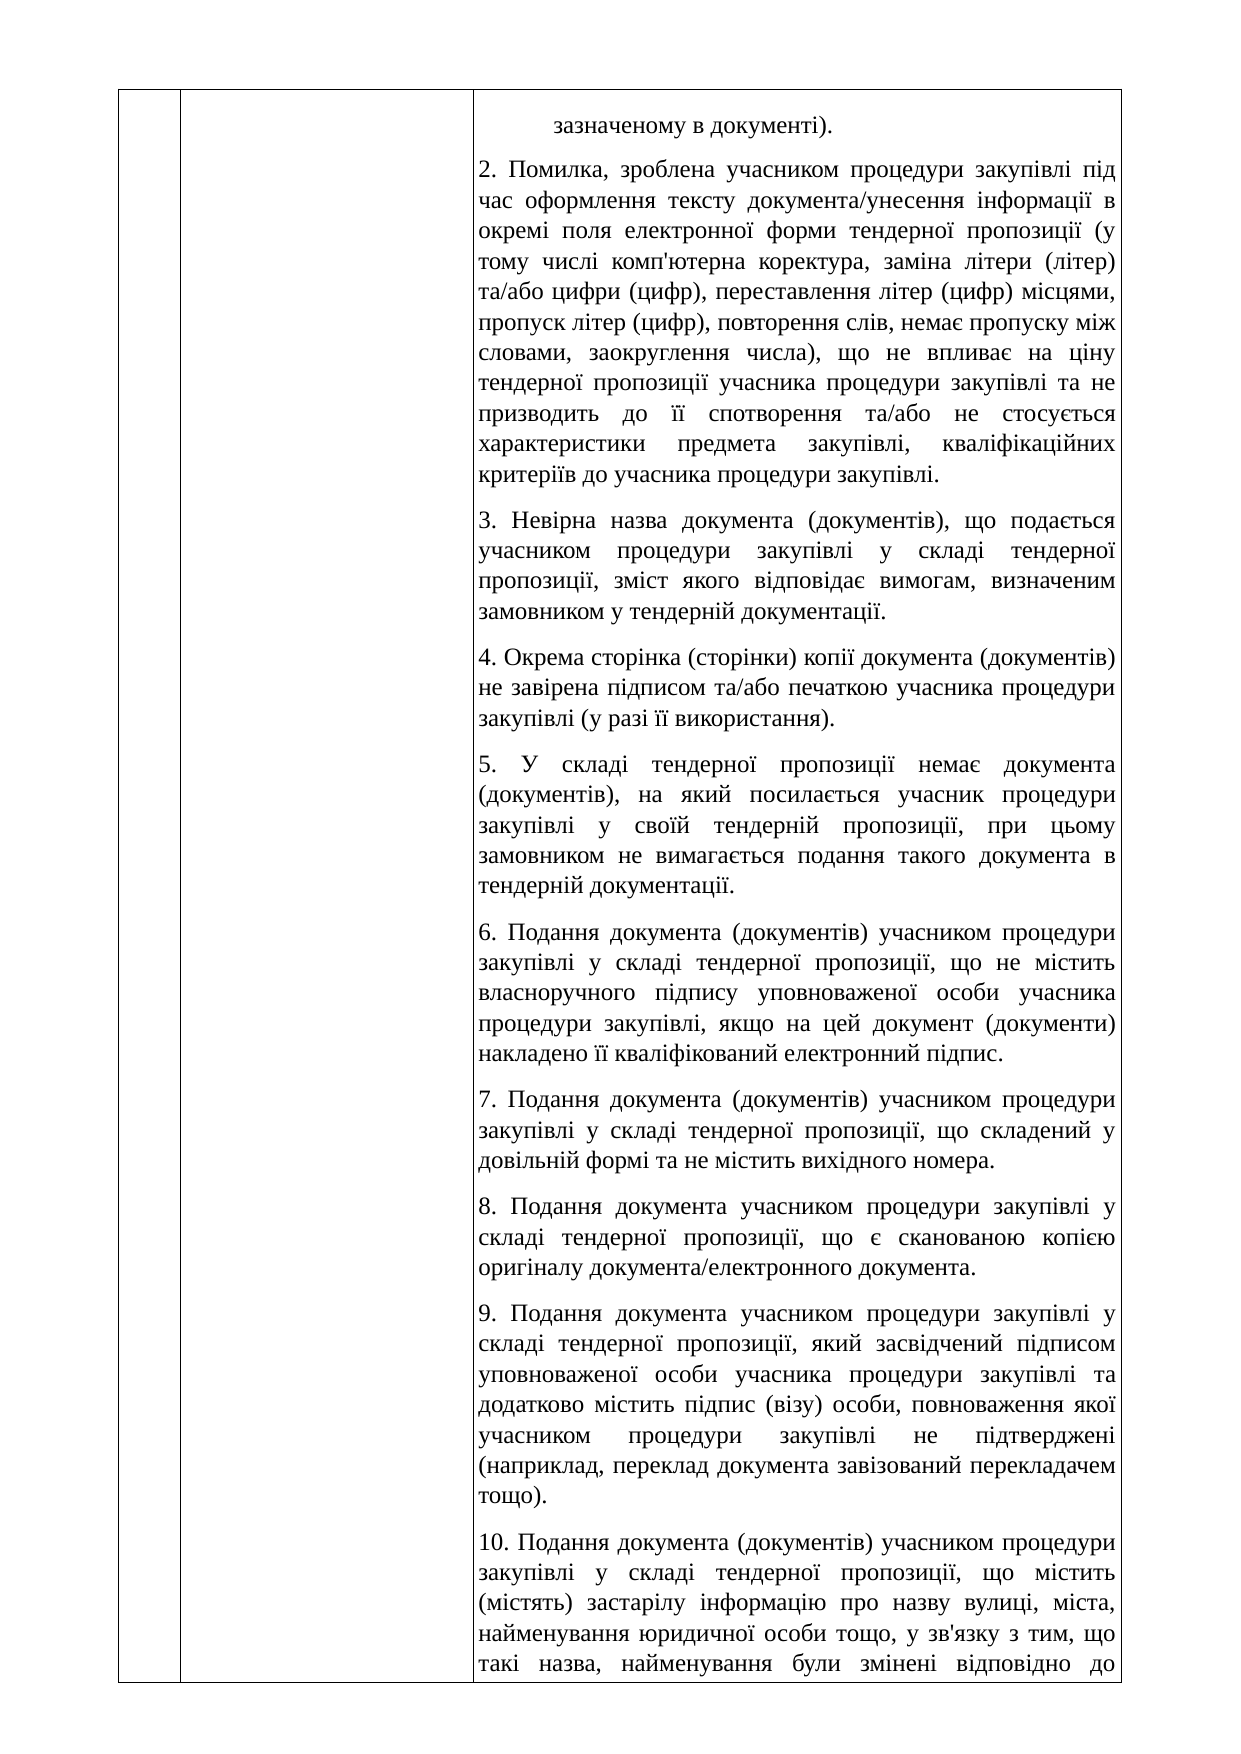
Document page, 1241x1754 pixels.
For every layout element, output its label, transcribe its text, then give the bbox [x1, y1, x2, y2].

table_cell 1 [119, 90, 180, 1682]
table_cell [181, 90, 473, 1682]
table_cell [474, 90, 1121, 1682]
